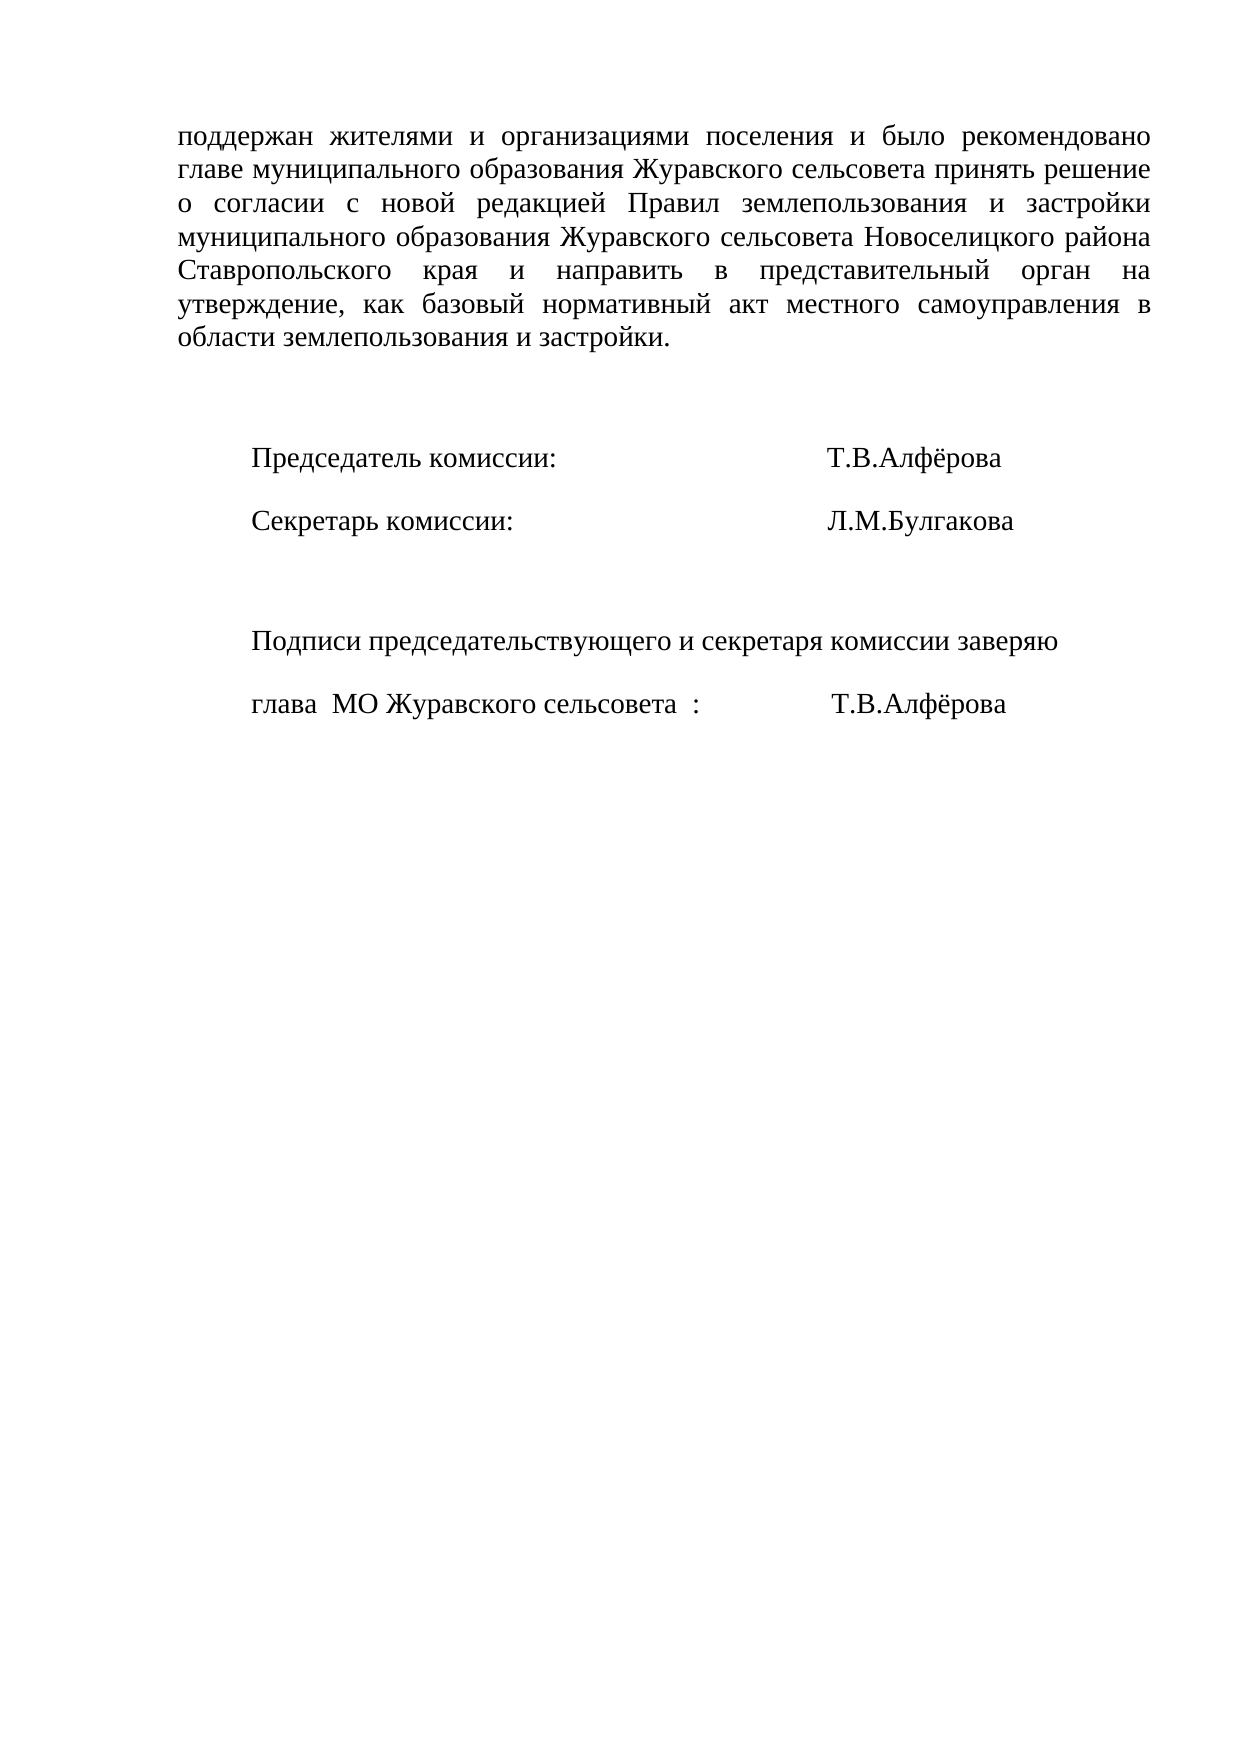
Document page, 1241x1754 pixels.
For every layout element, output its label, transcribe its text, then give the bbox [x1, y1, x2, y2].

text Секретарь комиссии: Л.М.Булгакова [177, 503, 1152, 536]
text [177, 118, 1152, 353]
text Подписи председательствующего и секретаря комиссии заверяю [177, 623, 1152, 657]
text глава МО Журавского сельсовета : Т.В.Алфёрова [177, 686, 1152, 719]
text Председатель комиссии: Т.В.Алфёрова [177, 440, 1152, 473]
